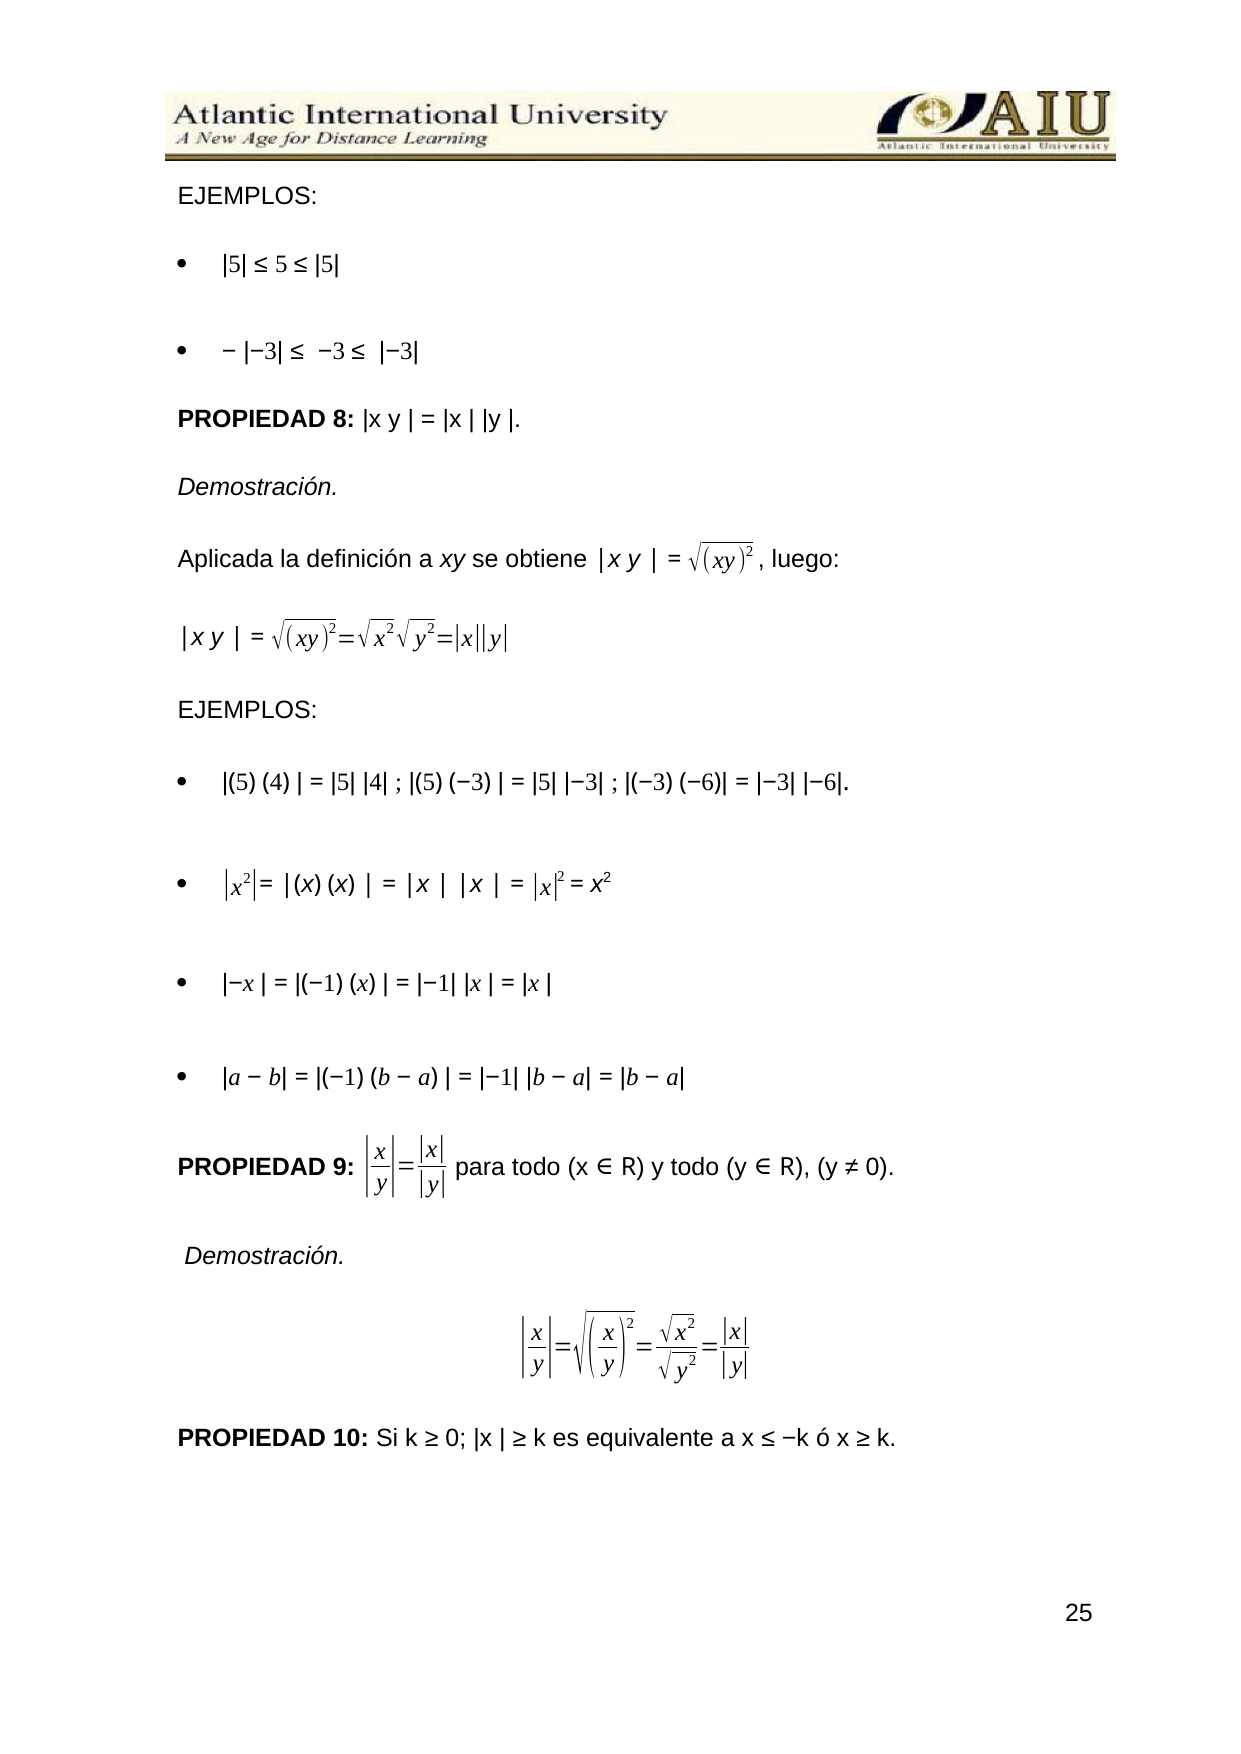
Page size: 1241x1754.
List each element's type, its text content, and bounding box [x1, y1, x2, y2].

list |(5) (4) | = |5| |4| ; |(5) (−3) | = |5| |−3| ; |(−3) (−6)| = |−3| |−6|. [177, 763, 1092, 797]
list = |(x) (x) | = |x | |x | = = x2 [177, 866, 1092, 904]
text EJEMPLOS: [177, 695, 1092, 724]
text PROPIEDAD 9: para todo (x R) y todo (y R), (y ≠ 0). [177, 1134, 1092, 1199]
text PROPIEDAD 8: |x y | = |x | |y |. [177, 404, 1092, 433]
list − |−3| ≤ −3 ≤ |−3| [177, 336, 1092, 365]
picture [150, 82, 1129, 166]
text Demostración. [177, 472, 1092, 501]
text EJEMPLOS: [177, 181, 1092, 210]
list |−x | = |(−1) (x) | = |−1| |x | = |x | [177, 964, 1092, 998]
text |x y | = [177, 618, 1092, 653]
text Aplicada la definición a xy se obtiene |x y | = , luego: [177, 540, 1092, 576]
text Demostración. [177, 1241, 1092, 1270]
list |5| ≤ 5 ≤ |5| [177, 249, 1092, 278]
text PROPIEDAD 10: Si k ≥ 0; |x | ≥ k es equivalente a x ≤ −k ó x ≥ k. [177, 1423, 1092, 1451]
list |a − b| = |(−1) (b − a) | = |−1| |b − a| = |b − a| [177, 1058, 1092, 1092]
